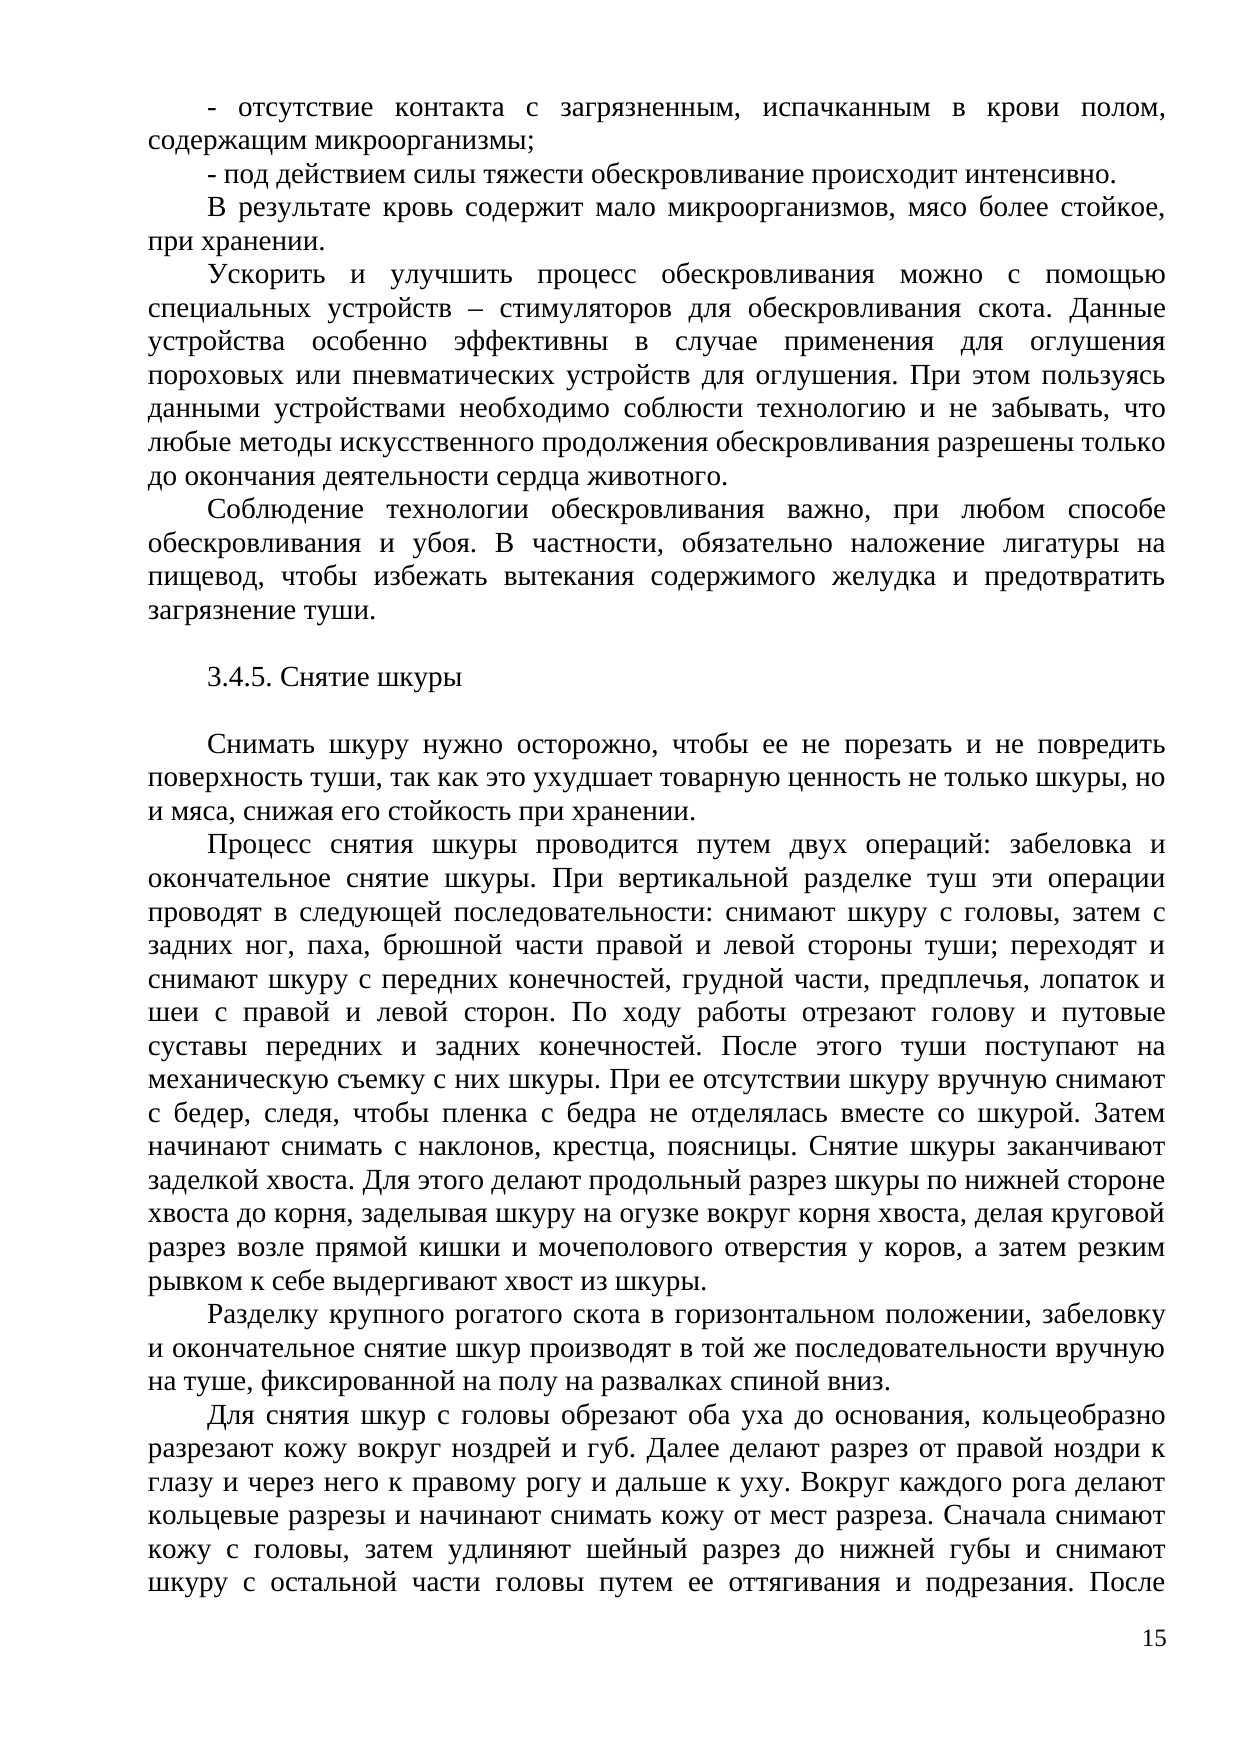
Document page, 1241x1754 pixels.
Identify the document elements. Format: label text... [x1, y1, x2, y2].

text - под действием силы тяжести обескровливание происходит интенсивно. [148, 156, 1167, 189]
text В результате кровь содержит мало микроорганизмов, мясо более стойкое, при хранении. [148, 189, 1167, 256]
text Соблюдение технологии обескровливания важно, при любом способе обескровливания и убоя. В частности, обязательно наложение лигатуры на пищевод, чтобы избежать вытекания содержимого желудка и предотвратить загрязнение туши. [148, 491, 1167, 625]
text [148, 1397, 1167, 1598]
text Разделку крупного рогатого скота в горизонтальном положении, забеловку и окончательное снятие шкур производят в той же последовательности вручную на туше, фиксированной на полу на развалках спиной вниз. [148, 1296, 1167, 1397]
text Снимать шкуру нужно осторожно, чтобы ее не порезать и не повредить поверхность туши, так как это ухудшает товарную ценность не только шкуры, но и мяса, снижая его стойкость при хранении. [148, 726, 1167, 827]
subtitle 3.4.5. Снятие шкуры [148, 659, 1167, 692]
text Ускорить и улучшить процесс обескровливания можно с помощью специальных устройств – стимуляторов для обескровливания скота. Данные устройства особенно эффективны в случае применения для оглушения пороховых или пневматических устройств для оглушения. При этом пользуясь данными устройствами необходимо соблюсти технологию и не забывать, что любые методы искусственного продолжения обескровливания разрешены только до окончания деятельности сердца животного. [148, 256, 1167, 491]
text - отсутствие контакта с загрязненным, испачканным в крови полом, содержащим микроорганизмы; [148, 89, 1167, 156]
text Процесс снятия шкуры проводится путем двух операций: забеловка и окончательное снятие шкуры. При вертикальной разделке туш эти операции проводят в следующей последовательности: снимают шкуру с головы, затем с задних ног, паха, брюшной части правой и левой стороны туши; переходят и снимают шкуру с передних конечностей, грудной части, предплечья, лопаток и шеи с правой и левой сторон. По ходу работы отрезают голову и путовые суставы передних и задних конечностей. После этого туши поступают на механическую съемку с них шкуры. При ее отсутствии шкуру вручную снимают с бедер, следя, чтобы пленка с бедра не отделялась вместе со шкурой. Затем начинают снимать с наклонов, крестца, поясницы. Снятие шкуры заканчивают заделкой хвоста. Для этого делают продольный разрез шкуры по нижней стороне хвоста до корня, заделывая шкуру на огузке вокруг корня хвоста, делая круговой разрез возле прямой кишки и мочеполового отверстия у коров, а затем резким рывком к себе выдергивают хвост из шкуры. [148, 827, 1167, 1296]
